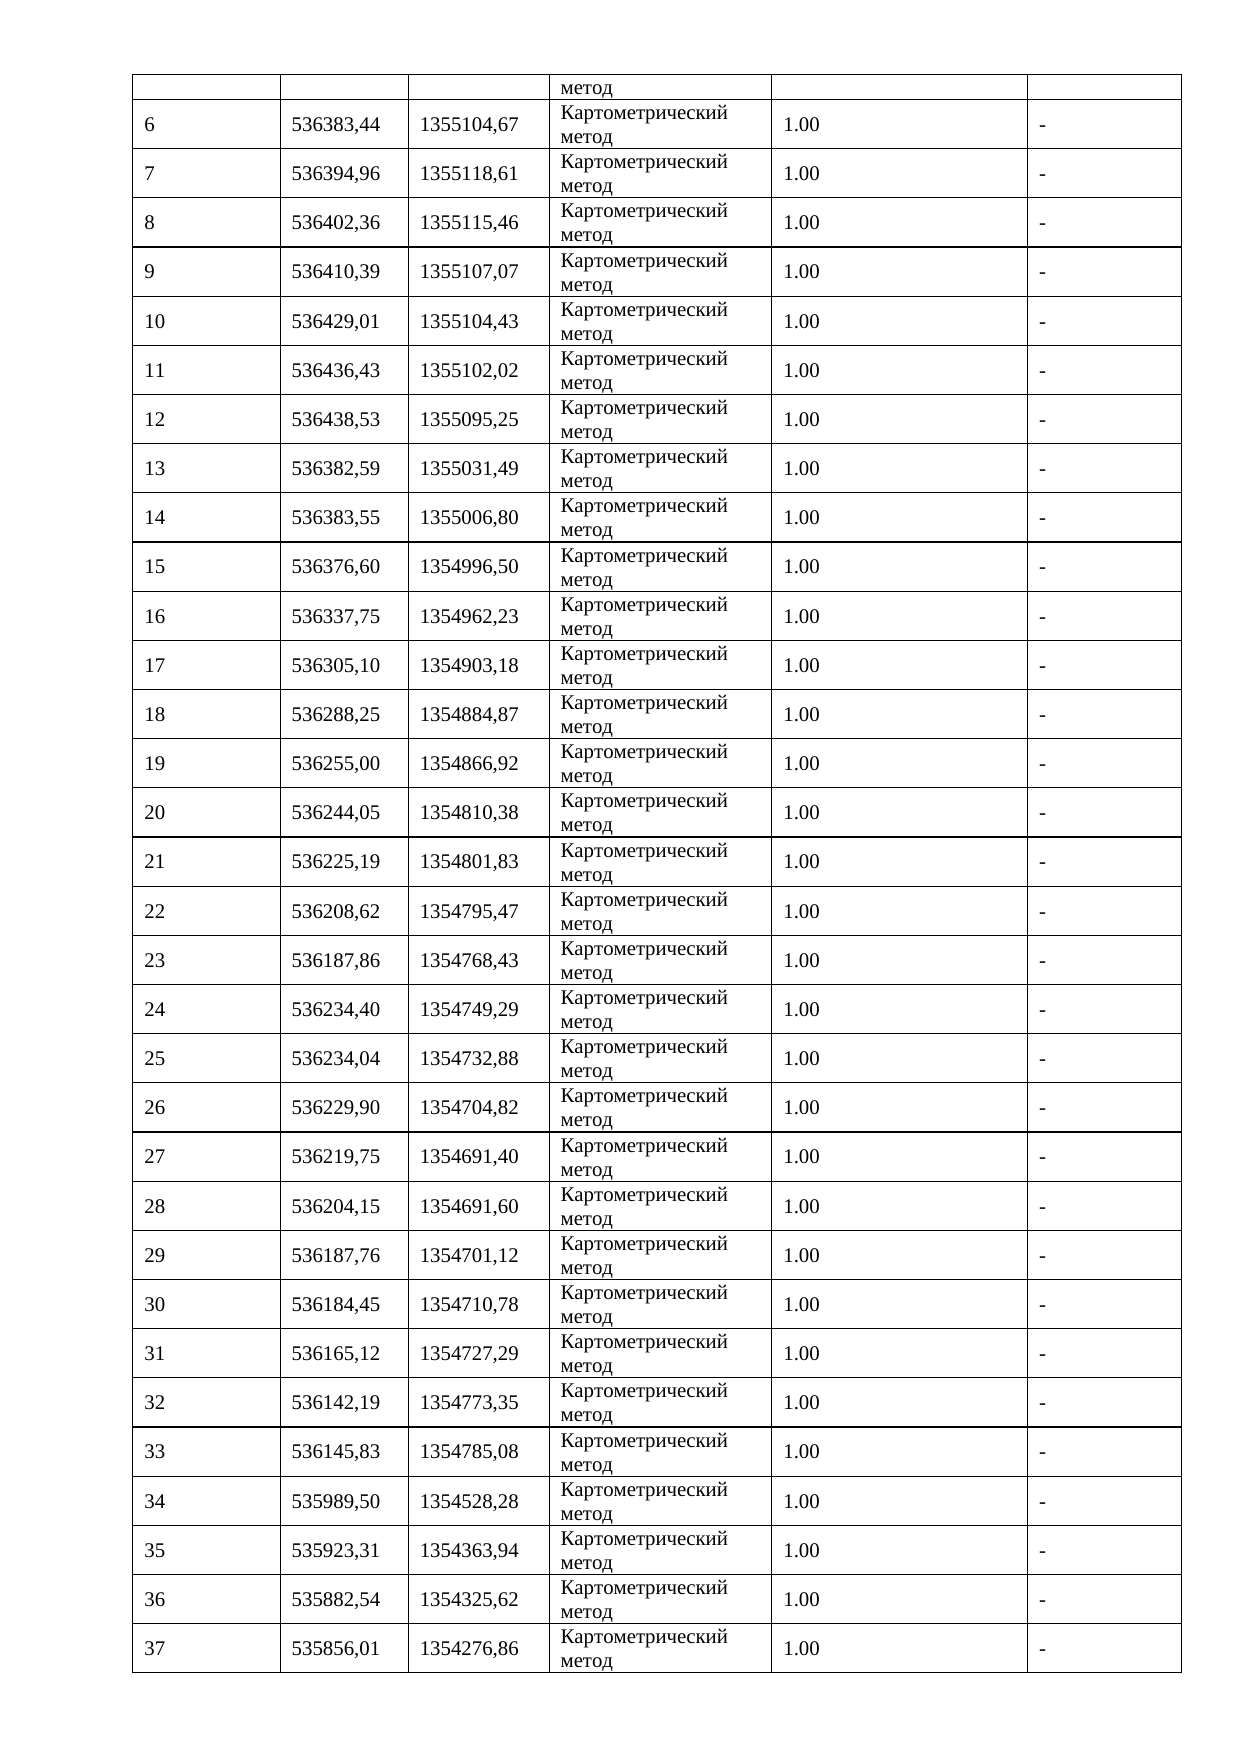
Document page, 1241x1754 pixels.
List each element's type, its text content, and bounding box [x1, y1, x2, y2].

table_cell 5 [133, 75, 280, 99]
table_cell - [1028, 1378, 1181, 1426]
table_cell Картометрический метод [550, 592, 771, 640]
table_cell 536234,40 [281, 985, 408, 1033]
table_cell Картометрический метод [550, 1182, 771, 1230]
table_cell 22 [133, 887, 280, 935]
table_cell 28 [133, 1182, 280, 1230]
table_cell 1.00 [772, 444, 1027, 492]
table_cell Картометрический метод [550, 346, 771, 394]
table_cell 6 [133, 100, 280, 148]
table_cell 24 [133, 985, 280, 1033]
table_cell - [1028, 1280, 1181, 1328]
table_cell Картометрический метод [550, 838, 771, 886]
table_cell 1354691,60 [409, 1182, 549, 1230]
table_cell 34 [133, 1477, 280, 1525]
table_cell 35 [133, 1526, 280, 1574]
table_cell 1355031,49 [409, 444, 549, 492]
table_cell 536410,39 [281, 248, 408, 296]
table_cell 1355022,86 [409, 75, 549, 99]
table_cell Картометрический метод [550, 1526, 771, 1574]
table_cell 1355104,67 [409, 100, 549, 148]
table_cell 536204,15 [281, 1182, 408, 1230]
table_cell 536219,75 [281, 1133, 408, 1181]
table_cell 536383,44 [281, 100, 408, 148]
table_cell 1354810,38 [409, 788, 549, 836]
table_cell 33 [133, 1428, 280, 1476]
table_cell 536225,19 [281, 838, 408, 886]
table_cell - [1028, 395, 1181, 443]
table_cell 1.00 [772, 1133, 1027, 1181]
table_cell Картометрический метод [550, 788, 771, 836]
table_cell - [1028, 1083, 1181, 1131]
table_cell Картометрический метод [550, 248, 771, 296]
table_cell - [1028, 198, 1181, 246]
table_cell Картометрический метод [550, 543, 771, 591]
table_cell - [1028, 887, 1181, 935]
table_cell Картометрический метод [550, 297, 771, 345]
table_cell 37 [133, 1624, 280, 1672]
table_cell - [1028, 1575, 1181, 1623]
table_cell Картометрический метод [550, 444, 771, 492]
table_cell 1.00 [772, 1526, 1027, 1574]
table_cell 1.00 [772, 592, 1027, 640]
table_cell - [1028, 1624, 1181, 1672]
table_cell 1.00 [772, 641, 1027, 689]
table_cell 1.00 [772, 297, 1027, 345]
table_cell - [1028, 1034, 1181, 1082]
table_cell 1354749,29 [409, 985, 549, 1033]
table_cell - [1028, 1133, 1181, 1181]
table_cell Картометрический метод [550, 1378, 771, 1426]
table_cell Картометрический метод [550, 1231, 771, 1279]
table_cell 1354785,08 [409, 1428, 549, 1476]
table_cell Картометрический метод [550, 739, 771, 787]
table_cell 1355095,25 [409, 395, 549, 443]
table_cell 1.00 [772, 838, 1027, 886]
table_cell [550, 1575, 771, 1623]
table_cell Картометрический метод [550, 887, 771, 935]
table_cell 536305,10 [281, 641, 408, 689]
table_cell 27 [133, 1133, 280, 1181]
table_cell - [1028, 444, 1181, 492]
table_cell 1.00 [772, 346, 1027, 394]
table_cell - [1028, 1329, 1181, 1377]
table_cell 536402,36 [281, 198, 408, 246]
table_cell 17 [133, 641, 280, 689]
table_cell 1355118,61 [409, 149, 549, 197]
table_cell 536165,12 [281, 1329, 408, 1377]
table_cell 1354528,28 [409, 1477, 549, 1525]
table_cell 21 [133, 838, 280, 886]
table_cell 1355102,02 [409, 346, 549, 394]
table_cell 32 [133, 1378, 280, 1426]
table_cell 1355006,80 [409, 493, 549, 541]
table_cell 1354795,47 [409, 887, 549, 935]
table_cell 1.00 [772, 100, 1027, 148]
table_cell 535882,54 [281, 1575, 408, 1623]
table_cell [550, 1624, 771, 1672]
table_cell 1.00 [772, 690, 1027, 738]
table_cell 536383,55 [281, 493, 408, 541]
table_cell - [1028, 788, 1181, 836]
table_cell 1.00 [772, 493, 1027, 541]
table_cell 1354801,83 [409, 838, 549, 886]
table_cell 7 [133, 149, 280, 197]
table_cell - [1028, 493, 1181, 541]
table_cell 1.00 [772, 1378, 1027, 1426]
table_cell 1354276,86 [409, 1624, 549, 1672]
table_cell 1354996,50 [409, 543, 549, 591]
table_cell - [1028, 641, 1181, 689]
table_cell Картометрический метод [550, 985, 771, 1033]
table_cell 1.00 [772, 248, 1027, 296]
table_cell - [1028, 739, 1181, 787]
table_cell 1.00 [772, 1231, 1027, 1279]
table_cell - [1028, 100, 1181, 148]
table_cell 1.00 [772, 1624, 1027, 1672]
table_cell 1.00 [772, 198, 1027, 246]
table_cell 29 [133, 1231, 280, 1279]
table_cell 536234,04 [281, 1034, 408, 1082]
table_cell - [1028, 592, 1181, 640]
table_cell 36 [133, 1575, 280, 1623]
table_cell Картометрический метод [550, 1477, 771, 1525]
table_cell Картометрический метод [550, 641, 771, 689]
table_cell 31 [133, 1329, 280, 1377]
table_cell 15 [133, 543, 280, 591]
table_cell - [1028, 75, 1181, 99]
table_cell 1.00 [772, 1575, 1027, 1623]
table_cell 536145,83 [281, 1428, 408, 1476]
table_cell 1354773,35 [409, 1378, 549, 1426]
table_cell Картометрический метод [550, 936, 771, 984]
table_cell 11 [133, 346, 280, 394]
table_cell 26 [133, 1083, 280, 1131]
table_cell 1.00 [772, 75, 1027, 99]
table_cell - [1028, 1477, 1181, 1525]
table_cell 13 [133, 444, 280, 492]
table_cell 1354704,82 [409, 1083, 549, 1131]
table_cell 1354866,92 [409, 739, 549, 787]
table_cell 536187,86 [281, 936, 408, 984]
table_cell 1354884,87 [409, 690, 549, 738]
table_cell 536438,53 [281, 395, 408, 443]
table_cell 1355107,07 [409, 248, 549, 296]
table_cell 536142,19 [281, 1378, 408, 1426]
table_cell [550, 100, 771, 148]
table_cell 1.00 [772, 1083, 1027, 1131]
table_cell - [1028, 985, 1181, 1033]
table_cell 536229,90 [281, 1083, 408, 1131]
table_cell 1.00 [772, 149, 1027, 197]
table_cell 9 [133, 248, 280, 296]
table_cell 536429,01 [281, 297, 408, 345]
table_cell 16 [133, 592, 280, 640]
table_cell 1.00 [772, 1477, 1027, 1525]
table_cell 8 [133, 198, 280, 246]
table_cell - [1028, 838, 1181, 886]
table_cell 1.00 [772, 887, 1027, 935]
table_cell 1354903,18 [409, 641, 549, 689]
table_cell 536208,62 [281, 887, 408, 935]
table_cell 535923,31 [281, 1526, 408, 1574]
table_cell 1354701,12 [409, 1231, 549, 1279]
table_cell 1.00 [772, 1329, 1027, 1377]
table_cell Картометрический метод [550, 1083, 771, 1131]
table_cell Картометрический метод [550, 493, 771, 541]
table_cell 1.00 [772, 1428, 1027, 1476]
table_cell 536382,59 [281, 444, 408, 492]
table_cell 1.00 [772, 1034, 1027, 1082]
table_cell 1354727,29 [409, 1329, 549, 1377]
table_cell 25 [133, 1034, 280, 1082]
table_cell Картометрический метод [550, 1428, 771, 1476]
table_cell 1355104,43 [409, 297, 549, 345]
table_cell 535989,50 [281, 1477, 408, 1525]
table_cell 536255,00 [281, 739, 408, 787]
table_cell Картометрический метод [550, 1280, 771, 1328]
table_cell Картометрический метод [550, 1034, 771, 1082]
table_cell - [1028, 1231, 1181, 1279]
table_cell - [1028, 248, 1181, 296]
table_cell 1.00 [772, 395, 1027, 443]
table_cell 14 [133, 493, 280, 541]
table_cell 1.00 [772, 788, 1027, 836]
table_cell - [1028, 149, 1181, 197]
table_cell 1.00 [772, 936, 1027, 984]
table_cell 536337,75 [281, 592, 408, 640]
table_cell 536332,35 [281, 75, 408, 99]
table_cell - [1028, 1428, 1181, 1476]
table_cell 1354363,94 [409, 1526, 549, 1574]
table_cell 536187,76 [281, 1231, 408, 1279]
table_cell 1354325,62 [409, 1575, 549, 1623]
table_cell 1354710,78 [409, 1280, 549, 1328]
table_cell 1354962,23 [409, 592, 549, 640]
table_cell 536184,45 [281, 1280, 408, 1328]
table_cell Картометрический метод [550, 198, 771, 246]
table_cell 1.00 [772, 739, 1027, 787]
table_cell 1354768,43 [409, 936, 549, 984]
table_cell - [1028, 1182, 1181, 1230]
table_cell 23 [133, 936, 280, 984]
table_cell - [1028, 1526, 1181, 1574]
table_cell 19 [133, 739, 280, 787]
table_cell Картометрический метод [550, 149, 771, 197]
table_cell 1354691,40 [409, 1133, 549, 1181]
table_cell 536394,96 [281, 149, 408, 197]
table_cell 1.00 [772, 985, 1027, 1033]
table_cell Картометрический метод [550, 395, 771, 443]
table_cell 1354732,88 [409, 1034, 549, 1082]
table_cell 535856,01 [281, 1624, 408, 1672]
table_cell 10 [133, 297, 280, 345]
table_cell - [1028, 543, 1181, 591]
table_cell 536244,05 [281, 788, 408, 836]
table_cell 1.00 [772, 543, 1027, 591]
table_cell 20 [133, 788, 280, 836]
table_cell - [1028, 297, 1181, 345]
table_cell 18 [133, 690, 280, 738]
table_cell 1.00 [772, 1182, 1027, 1230]
table_cell Картометрический метод [550, 690, 771, 738]
table_cell 30 [133, 1280, 280, 1328]
table_cell Картометрический метод [550, 1133, 771, 1181]
table_cell 1.00 [772, 1280, 1027, 1328]
table_cell - [1028, 346, 1181, 394]
table_cell 536436,43 [281, 346, 408, 394]
table_cell Картометрический метод [550, 1329, 771, 1377]
table_cell 536288,25 [281, 690, 408, 738]
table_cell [550, 75, 771, 99]
table_cell - [1028, 690, 1181, 738]
table_cell - [1028, 936, 1181, 984]
table_cell 12 [133, 395, 280, 443]
table_cell 1355115,46 [409, 198, 549, 246]
table_cell 536376,60 [281, 543, 408, 591]
